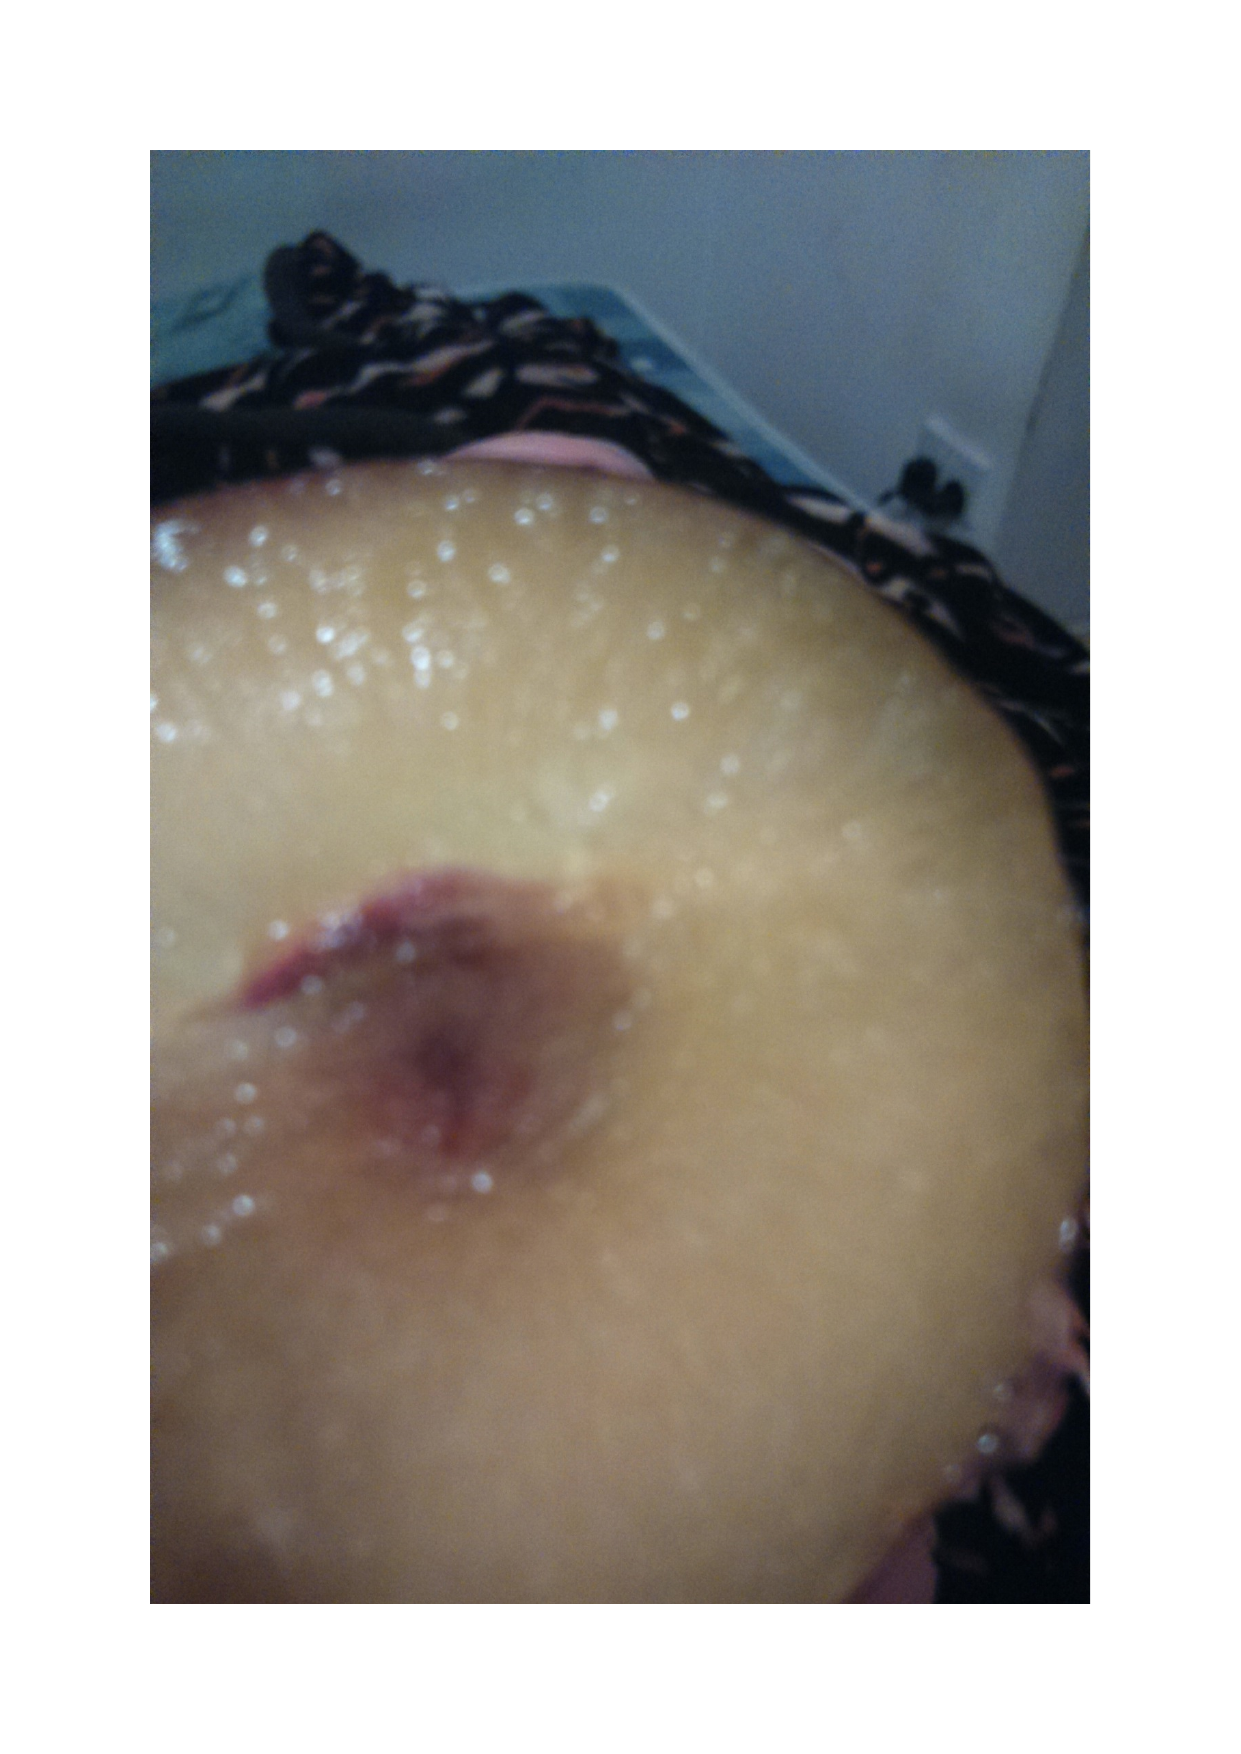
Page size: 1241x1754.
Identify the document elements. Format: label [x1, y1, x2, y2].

picture [150, 150, 1091, 1604]
